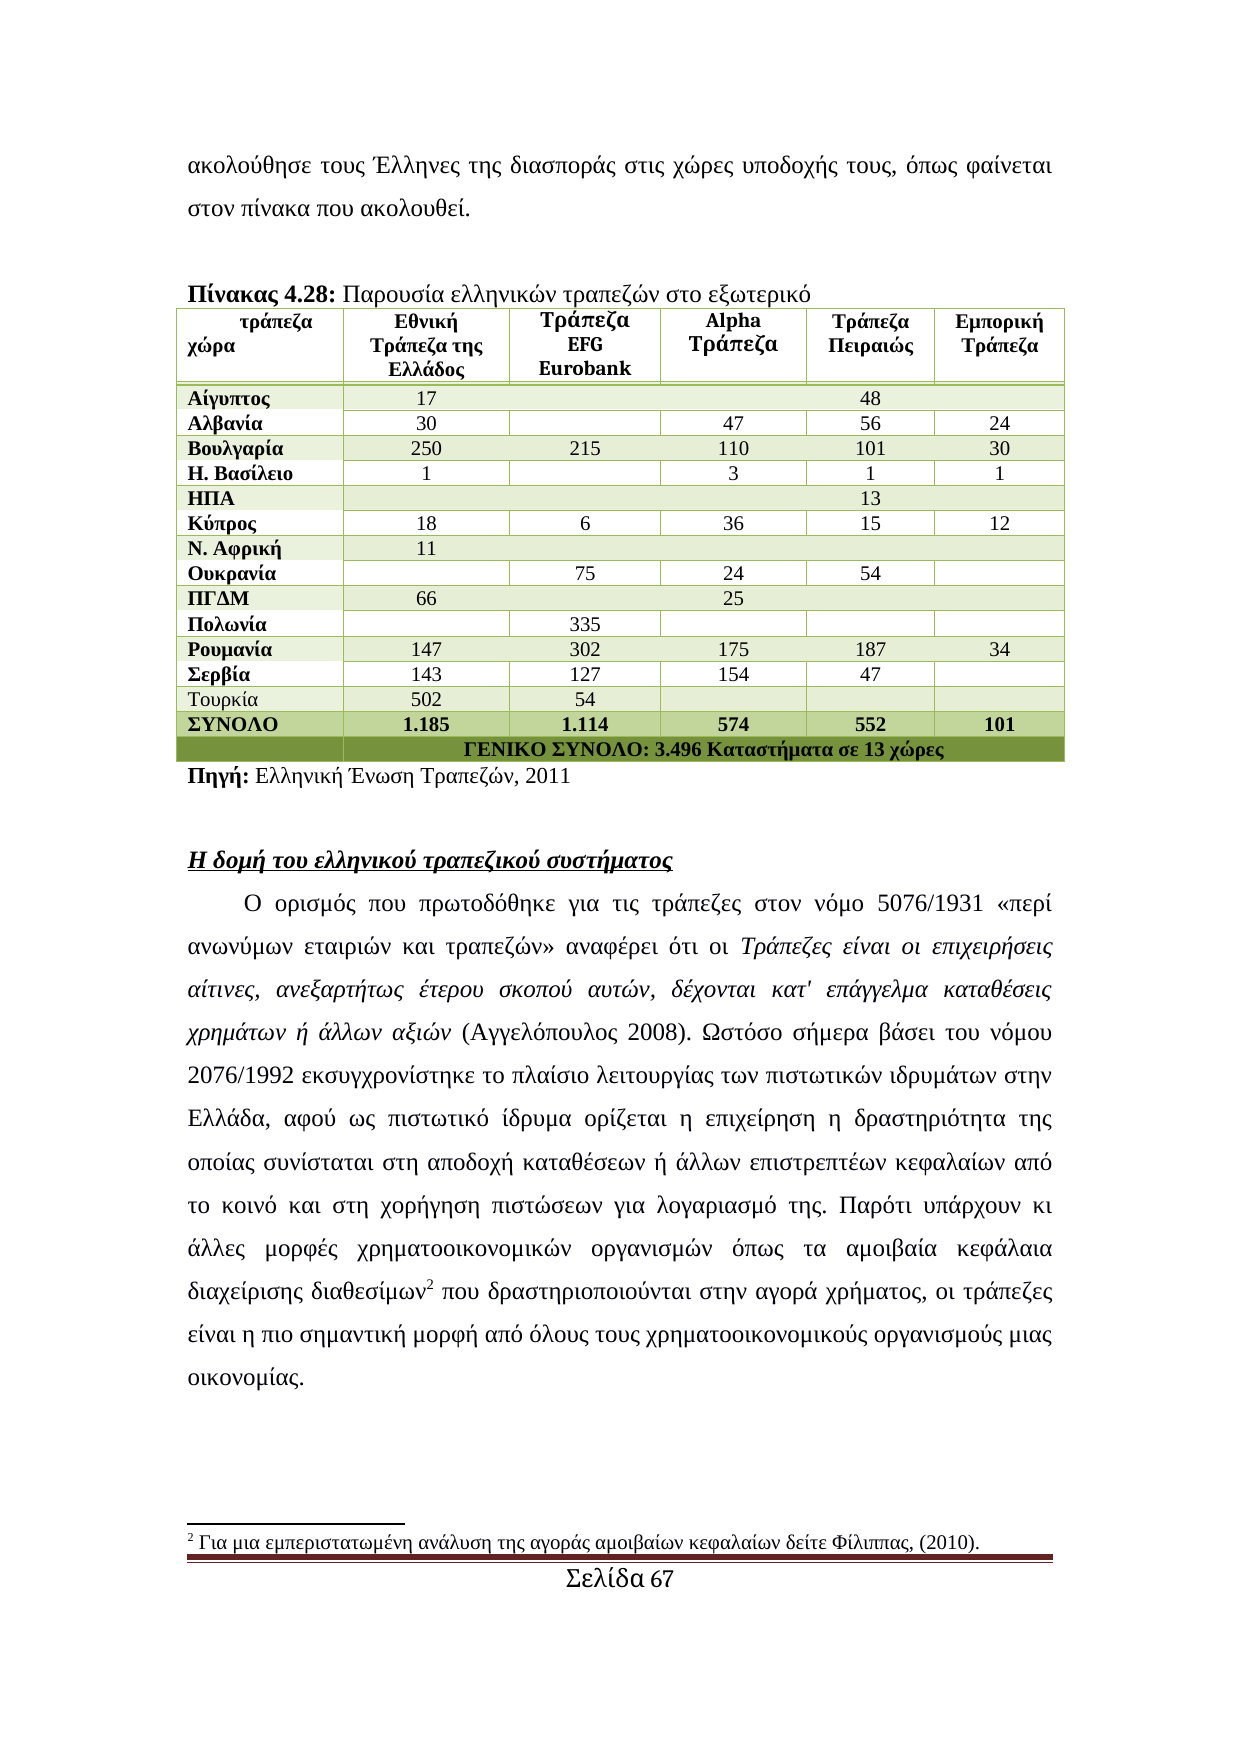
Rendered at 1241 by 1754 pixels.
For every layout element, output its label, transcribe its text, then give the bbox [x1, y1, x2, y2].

table_cell [344, 561, 509, 585]
table_cell Ν. Αφρική [177, 536, 343, 560]
table_cell 24 [935, 411, 1064, 435]
table_cell 47 [807, 662, 934, 686]
table_cell 502 [344, 687, 509, 711]
table_cell 1 [344, 461, 509, 485]
table_cell [509, 386, 661, 409]
table_cell 25 [661, 586, 806, 610]
table_cell Πολωνία [177, 610, 343, 636]
table_cell [510, 461, 660, 485]
table_cell Ρουμανία [177, 637, 343, 661]
table_cell [661, 611, 806, 636]
table_cell 56 [807, 411, 934, 435]
table_cell [807, 611, 934, 636]
table_cell ΓΕΝΙΚΟ ΣΥΝΟΛΟ: 3.496 Καταστήματα σε 13 χώρες [344, 737, 1064, 761]
table_cell [509, 586, 661, 610]
table_cell 54 [807, 561, 934, 585]
table_header Alpha Τράπεζα [661, 309, 806, 381]
table_cell 11 [344, 536, 509, 560]
table_cell 215 [509, 436, 661, 460]
table_cell 552 [807, 712, 934, 736]
table_cell 75 [510, 561, 660, 585]
table_cell 154 [661, 662, 806, 686]
table_cell [344, 486, 509, 510]
table_cell 66 [344, 586, 509, 610]
table_cell [509, 536, 661, 560]
table_cell 1 [807, 461, 934, 485]
table_cell 15 [807, 511, 934, 535]
table_cell ΠΓΔΜ [177, 586, 343, 610]
table_cell Σερβία [177, 661, 343, 686]
table_cell [935, 662, 1064, 686]
table_cell Τουρκία [177, 687, 343, 711]
table_cell [344, 611, 509, 636]
table_cell 17 [344, 386, 509, 409]
table_cell 1.114 [510, 712, 660, 736]
table_cell 30 [935, 436, 1064, 460]
table_cell 175 [661, 637, 806, 661]
table_header τράπεζα χώρα [177, 309, 343, 381]
table_cell Ουκρανία [177, 560, 343, 585]
table_cell 250 [344, 436, 509, 460]
table_cell Αίγυπτος [177, 386, 343, 409]
table_cell 335 [510, 611, 660, 636]
table_cell 1.185 [344, 712, 509, 736]
table_cell [177, 737, 343, 761]
table_cell 110 [661, 436, 806, 460]
table_cell [935, 536, 1064, 560]
table_cell Κύπρος [177, 510, 343, 535]
table_cell 34 [935, 637, 1064, 661]
table_header Εμπορική Τράπεζα [935, 309, 1064, 381]
table_cell 101 [935, 712, 1064, 736]
table_cell [935, 586, 1064, 610]
table_cell 187 [806, 637, 935, 661]
table_cell [935, 561, 1064, 585]
table_cell [935, 486, 1064, 510]
text Πηγή: Ελληνική Ένωση Τραπεζών, 2011 [187, 762, 1053, 788]
table_cell ΗΠΑ [177, 486, 343, 510]
text Πίνακας 4.28: Παρουσία ελληνικών τραπεζών στο εξωτερικό [187, 279, 1053, 308]
table_cell 47 [661, 411, 806, 435]
table_cell 1 [935, 461, 1064, 485]
table_cell Αλβανία [177, 410, 343, 435]
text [187, 150, 1053, 222]
table_cell 12 [935, 511, 1064, 535]
table_cell Βουλγαρία [177, 436, 343, 460]
table_cell 6 [510, 511, 660, 535]
table_cell ΣΥΝΟΛΟ [177, 712, 343, 736]
table_cell 30 [344, 411, 509, 435]
table_cell [806, 586, 935, 610]
table_cell 302 [509, 637, 661, 661]
table_cell 18 [344, 511, 509, 535]
table_cell 127 [510, 662, 660, 686]
table_header Τράπεζα Πειραιώς [807, 309, 934, 381]
table_cell [807, 687, 934, 711]
table_cell 147 [344, 637, 509, 661]
table_header Τράπεζα EFG Eurobank [510, 309, 660, 381]
table_cell [510, 411, 660, 435]
table_cell 54 [510, 687, 660, 711]
table_cell 3 [661, 461, 806, 485]
table_cell 24 [661, 561, 806, 585]
table_cell [661, 687, 806, 711]
table_cell Η. Βασίλειο [177, 460, 343, 485]
table_cell [661, 536, 806, 560]
table_cell 101 [806, 436, 935, 460]
table_cell 48 [806, 386, 935, 409]
table_cell [935, 687, 1064, 711]
table_cell 143 [344, 662, 509, 686]
table_cell [509, 486, 661, 510]
table_header Εθνική Τράπεζα της Ελλάδος [344, 309, 509, 381]
table_cell [661, 386, 806, 409]
table_cell 574 [661, 712, 806, 736]
text Ο ορισμός που πρωτοδόθηκε για τις τράπεζες στον νόμο 5076/1931 «περί ανωνύμων εταιριών και τραπεζών» αναφέρει ότι οι Τράπεζες είναι οι επιχειρήσεις αίτινες, ανεξαρτήτως έτερου σκοπού αυτών, δέχονται κατ' επάγγελμα καταθέσεις χρημάτων ή άλλων αξιών (Αγγελόπουλος 2008). Ωστόσο σήμερα βάσει του νόμου 2076/1992 εκσυγχρονίστηκε το πλαίσιο λειτουργίας των πιστωτικών ιδρυμάτων στην Ελλάδα, αφού ως πιστωτικό ίδρυμα ορίζεται η επιχείρηση η δραστηριότητα της οποίας συνίσταται στη αποδοχή καταθέσεων ή άλλων επιστρεπτέων κεφαλαίων από το κοινό και στη χορήγηση πιστώσεων για λογαριασμό της. Παρότι υπάρχουν κι άλλες μορφές χρηματοοικονομικών οργανισμών όπως τα αμοιβαία κεφάλαια διαχείρισης διαθεσίμων που δραστηριοποιούνται στην αγορά χρήματος, οι τράπεζες είναι η πιο σημαντική μορφή από όλους τους χρηματοοικονομικούς οργανισμούς μιας οικονομίας. [187, 888, 1053, 1391]
table_cell [806, 536, 935, 560]
table_cell 36 [661, 511, 806, 535]
table_cell [935, 386, 1064, 409]
text Η δομή του ελληνικού τραπεζικού συστήματος [187, 845, 1053, 873]
table_cell [935, 611, 1064, 636]
table_cell 13 [806, 486, 935, 510]
table_cell [661, 486, 806, 510]
